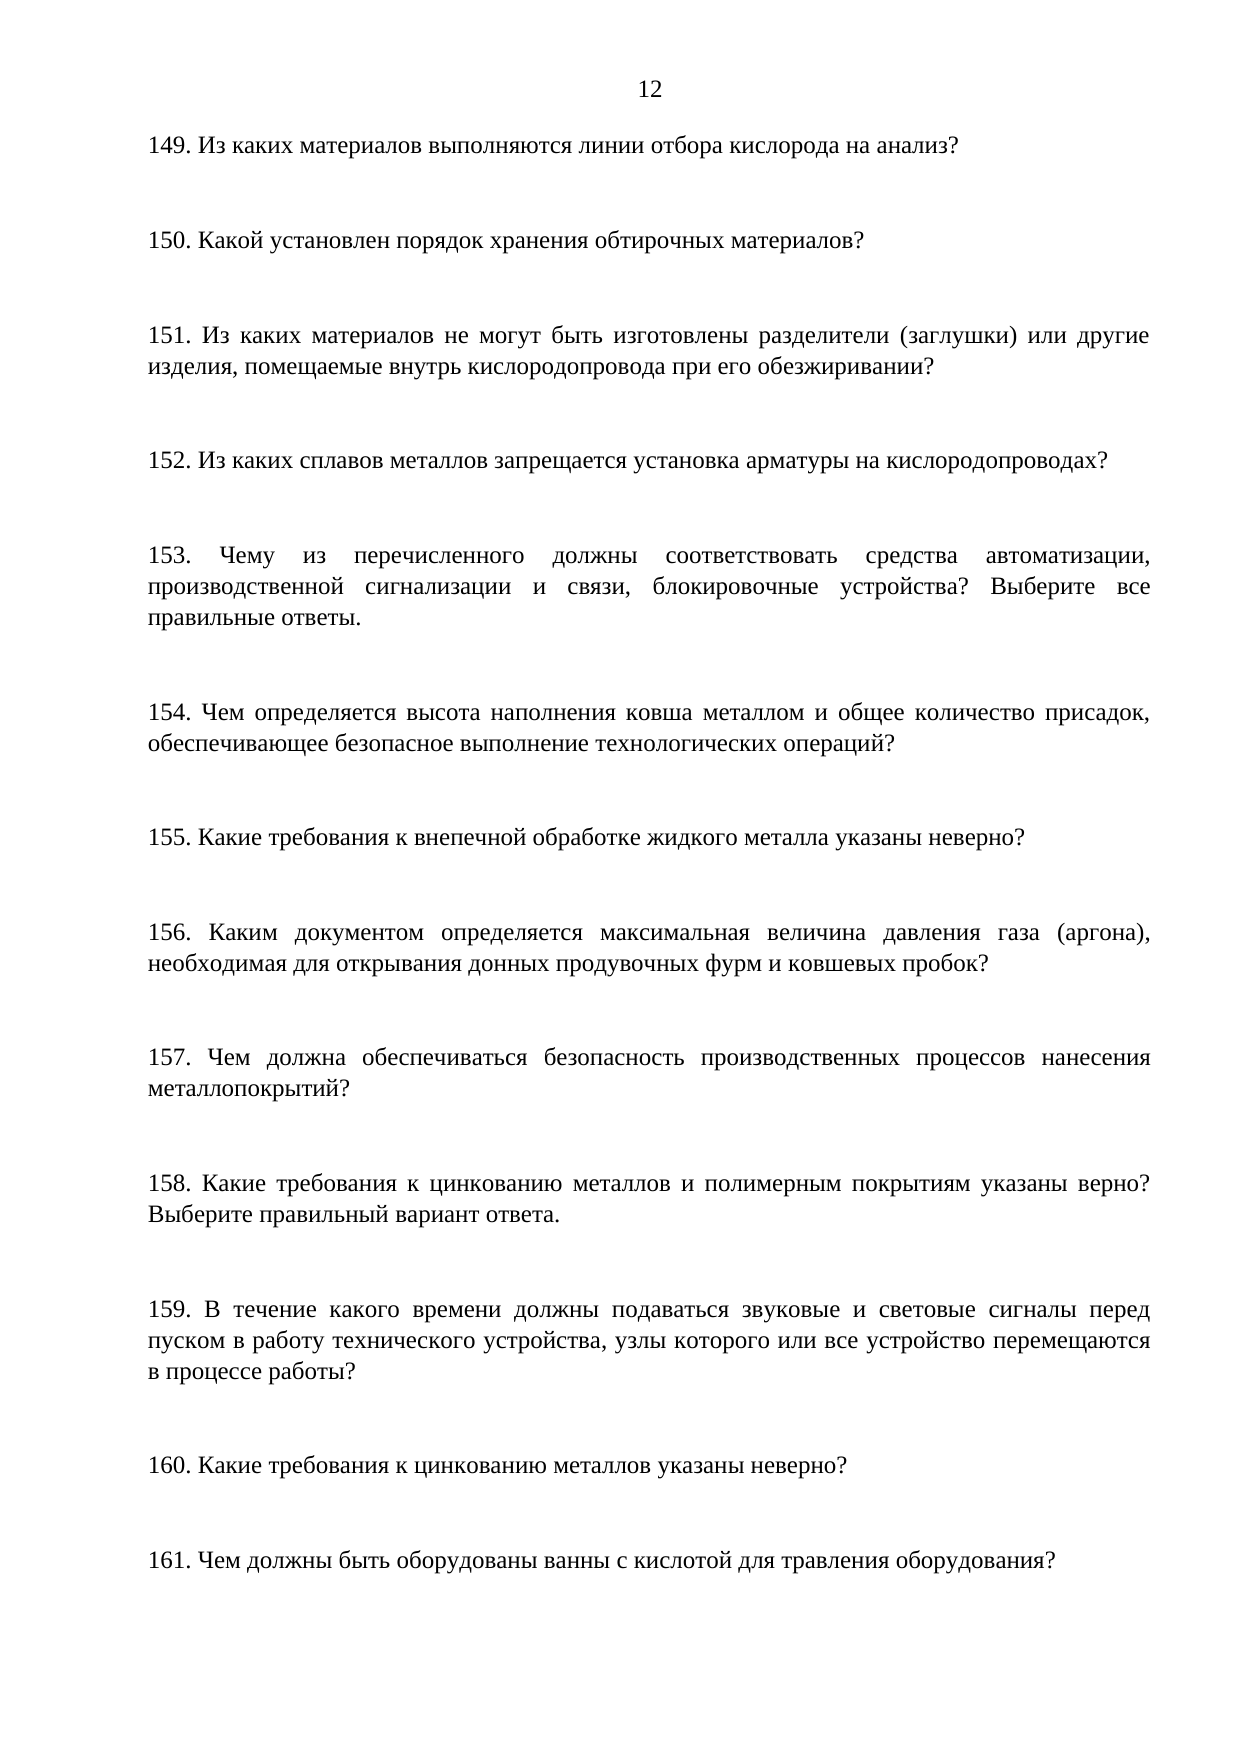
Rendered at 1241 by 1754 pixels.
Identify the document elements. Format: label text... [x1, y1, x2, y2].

text 152. Из каких сплавов металлов запрещается установка арматуры на кислородопроводах? [148, 445, 1152, 474]
text 156. Каким документом определяется максимальная величина давления газа (аргона), необходимая для открывания донных продувочных фурм и ковшевых пробок? [148, 917, 1152, 977]
text 158. Какие требования к цинкованию металлов и полимерным покрытиям указаны верно? Выберите правильный вариант ответа. [148, 1168, 1152, 1228]
text 154. Чем определяется высота наполнения ковша металлом и общее количество присадок, обеспечивающее безопасное выполнение технологических операций? [148, 697, 1152, 756]
text 161. Чем должны быть оборудованы ванны с кислотой для травления оборудования? [148, 1545, 1152, 1574]
text 149. Из каких материалов выполняются линии отбора кислорода на анализ? [148, 131, 1152, 159]
text 157. Чем должна обеспечиваться безопасность производственных процессов нанесения металлопокрытий? [148, 1042, 1152, 1102]
text 150. Какой установлен порядок хранения обтирочных материалов? [148, 225, 1152, 254]
text 151. Из каких материалов не могут быть изготовлены разделители (заглушки) или другие изделия, помещаемые внутрь кислородопровода при его обезжиривании? [148, 320, 1152, 379]
text 159. В течение какого времени должны подаваться звуковые и световые сигналы перед пуском в работу технического устройства, узлы которого или все устройство перемещаются в процессе работы? [148, 1294, 1152, 1384]
text 153. Чему из перечисленного должны соответствовать средства автоматизации, производственной сигнализации и связи, блокировочные устройства? Выберите все правильные ответы. [148, 540, 1152, 631]
text 160. Какие требования к цинкованию металлов указаны неверно? [148, 1450, 1152, 1479]
text 155. Какие требования к внепечной обработке жидкого металла указаны неверно? [148, 822, 1152, 851]
